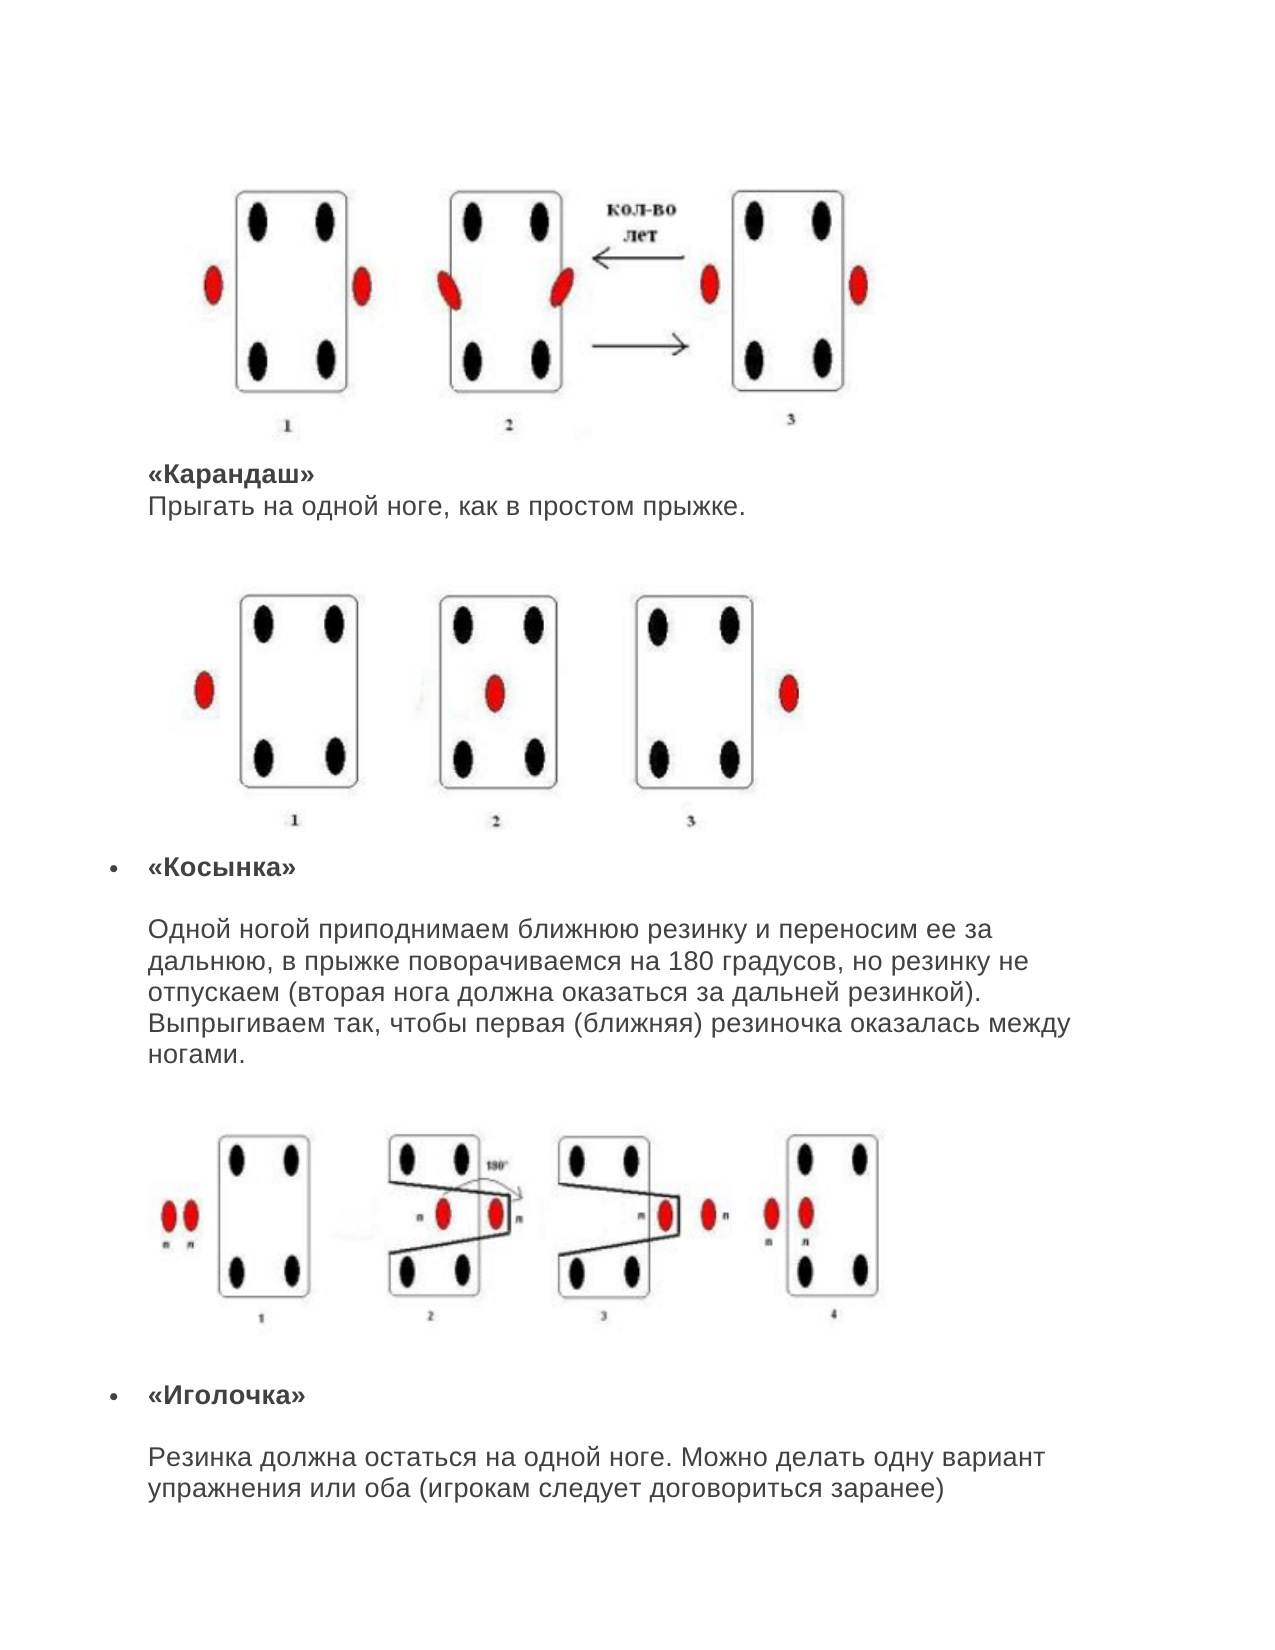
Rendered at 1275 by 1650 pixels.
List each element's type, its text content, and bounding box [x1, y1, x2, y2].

list «Косынка» [110, 851, 1127, 882]
picture [147, 552, 829, 851]
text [148, 1441, 1127, 1504]
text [148, 148, 1127, 490]
picture [147, 147, 929, 459]
text Прыгать на одной ноге, как в простом прыжке. [148, 490, 1127, 521]
picture [147, 1100, 929, 1351]
list «Иголочка» [110, 1379, 1127, 1410]
